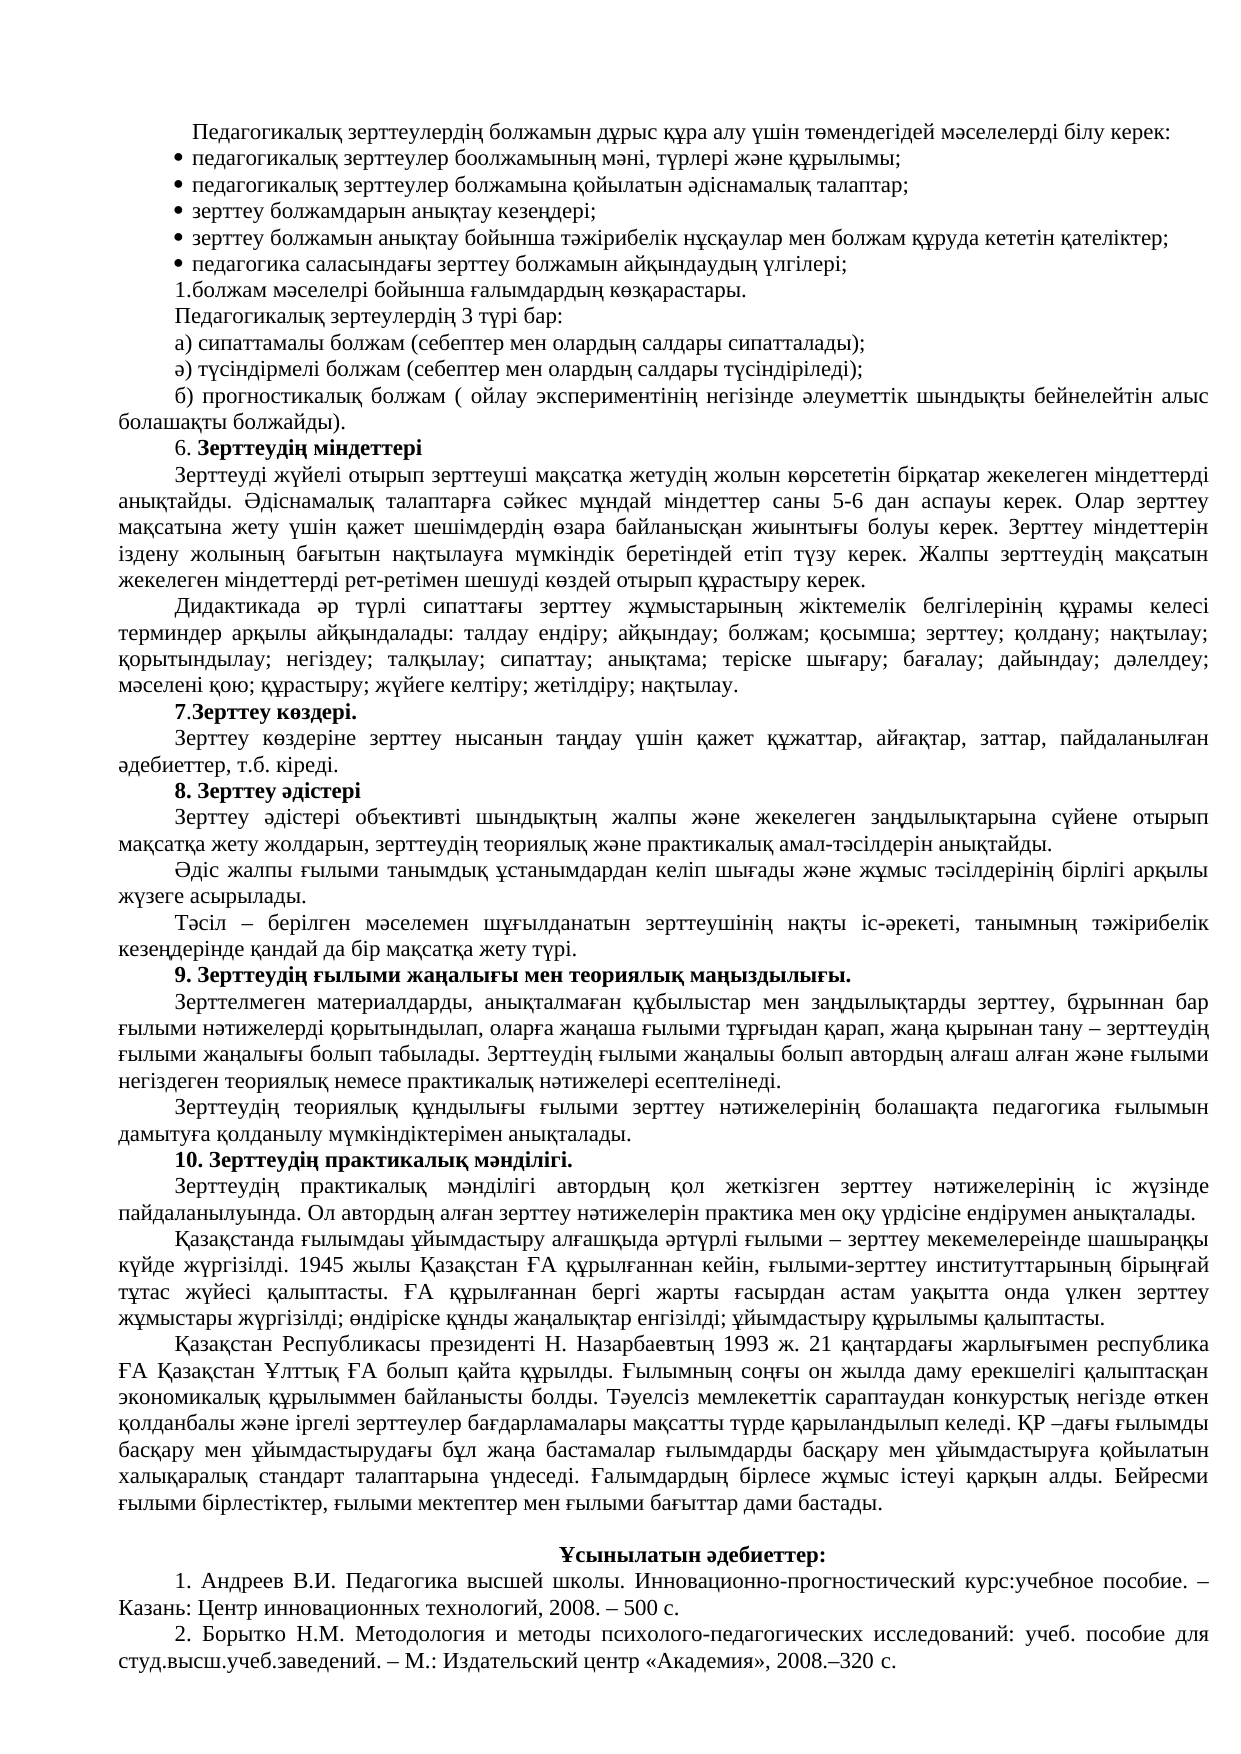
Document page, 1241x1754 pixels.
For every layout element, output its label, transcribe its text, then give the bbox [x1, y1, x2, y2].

text Педагогикалық зертеулердің 3 түрі бар: [118, 303, 1211, 329]
list зерттеу болжамын анықтау бойынша тәжірибелік нұсқаулар мен болжам құруда кететін қателіктер; [118, 223, 1211, 250]
text Педагогикалық зерттеулердің болжамын дұрыс құра алу үшін төмендегідей мәселелерді білу керек: [118, 118, 1211, 144]
text Әдіс жалпы ғылыми танымдық ұстанымдардан келіп шығады және жұмыс тәсілдерінің бірлігі арқылы жүзеге асырылады. [118, 856, 1211, 909]
list зерттеу болжамдарын анықтау кезеңдері; [118, 197, 1211, 223]
text 7.Зерттеу көздері. [118, 698, 1211, 724]
list болжам мәселелрі бойынша ғалымдардың көзқарастары. [118, 276, 1211, 303]
text Зерттеудің теориялық құндылығы ғылыми зерттеу нәтижелерінің болашақта педагогика ғылымын дамытуға қолданылу мүмкіндіктерімен анықталады. [118, 1093, 1211, 1146]
text 8. Зерттеу әдістері [118, 777, 1211, 803]
text Зерттеудің практикалық мәнділігі автордың қол жеткізген зерттеу нәтижелерінің іс жүзінде пайдаланылуында. Ол автордың алған зерттеу нәтижелерін практика мен оқу үрдісіне ендірумен анықталады. [118, 1172, 1211, 1225]
text 1. Андреев В.И. Педагогика высшей школы. Инновационно-прогностический курс:учебное пособие. –Казань: Центр инновационных технологий, 2008. – 500 с. [118, 1568, 1211, 1620]
text 2. Борытко Н.М. Методология и методы психолого-педагогических исследований: учеб. пособие для студ.высш.учеб.заведений. – М.: Издательский центр «Академия», 2008.–320 с. [118, 1620, 1211, 1673]
text 6. Зерттеудің міндеттері [118, 434, 1211, 461]
list педагогика саласындағы зерттеу болжамын айқындаудың үлгілері; [118, 250, 1211, 276]
text Қазақстан Республикасы президенті Н. Назарбаевтың 1993 ж. 21 қаңтардағы жарлығымен республика ҒА Қазақстан Ұлттық ҒА болып қайта құрылды. Ғылымның соңғы он жылда даму ерекшелігі қалыптасқан экономикалық құрылыммен байланысты болды. Тәуелсіз мемлекеттік сараптаудан конкурстық негізде өткен қолданбалы және іргелі зерттеулер бағдарламалары мақсатты түрде қарыландылып келеді. ҚР –дағы ғылымды басқару мен ұйымдастырудағы бұл жаңа бастамалар ғылымдарды басқару мен ұйымдастыруға қойылатын халықаралық стандарт талаптарына үндеседі. Ғалымдардың бірлесе жұмыс істеуі қарқын алды. Бейресми ғылыми бірлестіктер, ғылыми мектептер мен ғылыми бағыттар дами бастады. [118, 1330, 1211, 1515]
text б) прогностикалық болжам ( ойлау экспериментінің негізінде әлеуметтік шындықты бейнелейтін алыс болашақты болжайды). [118, 382, 1211, 434]
text Зерттелмеген материалдарды, анықталмаған құбылыстар мен заңдылықтарды зерттеу, бұрыннан бар ғылыми нәтижелерді қорытындылап, оларға жаңаша ғылыми тұрғыдан қарап, жаңа қырынан тану – зерттеудің ғылыми жаңалығы болып табылады. Зерттеудің ғылыми жаңалыы болып автордың алғаш алған және ғылыми негіздеген теориялық немесе практикалық нәтижелері есептелінеді. [118, 988, 1211, 1093]
list педагогикалық зерттеулер боолжамының мәні, түрлері және құрылымы; [118, 144, 1211, 171]
text Ұсынылатын әдебиеттер: [118, 1541, 1211, 1568]
text Қазақстанда ғылымдаы ұйымдастыру алғашқыда әртүрлі ғылыми – зерттеу мекемелереінде шашыраңқы күйде жүргізілді. 1945 жылы Қазақстан ҒА құрылғаннан кейін, ғылыми-зерттеу институттарының бірыңғай тұтас жүйесі қалыптасты. ҒА құрылғаннан бергі жарты ғасырдан астам уақытта онда үлкен зерттеу жұмыстары жүргізілді; өндіріске құнды жаңалықтар енгізілді; ұйымдастыру құрылымы қалыптасты. [118, 1225, 1211, 1330]
text Дидактикада әр түрлі сипаттағы зерттеу жұмыстарының жіктемелік белгілерінің құрамы келесі терминдер арқылы айқындалады: талдау ендіру; айқындау; болжам; қосымша; зерттеу; қолдану; нақтылау; қорытындылау; негіздеу; талқылау; сипаттау; анықтама; теріске шығару; бағалау; дайындау; дәлелдеу; мәселені қою; құрастыру; жүйеге келтіру; жетілдіру; нақтылау. [118, 592, 1211, 698]
list педагогикалық зерттеулер болжамына қойылатын әдіснамалық талаптар; [118, 171, 1211, 197]
text Зерттеу көздеріне зерттеу нысанын таңдау үшін қажет құжаттар, айғақтар, заттар, пайдаланылған әдебиеттер, т.б. кіреді. [118, 724, 1211, 777]
text Зерттеу әдістері объективті шындықтың жалпы және жекелеген заңдылықтарына сүйене отырып мақсатқа жету жолдарын, зерттеудің теориялық және практикалық амал-тәсілдерін анықтайды. [118, 803, 1211, 856]
text 10. Зерттеудің практикалық мәнділігі. [118, 1146, 1211, 1172]
text ә) түсіндірмелі болжам (себептер мен олардың салдары түсіндіріледі); [118, 355, 1211, 382]
text Тәсіл – берілген мәселемен шұғылданатын зерттеушінің нақты іс-әрекеті, танымның тәжірибелік кезеңдерінде қандай да бір мақсатқа жету түрі. [118, 909, 1211, 961]
text а) сипаттамалы болжам (себептер мен олардың салдары сипатталады); [118, 329, 1211, 355]
text Зерттеуді жүйелі отырып зерттеуші мақсатқа жетудің жолын көрсететін бірқатар жекелеген міндеттерді анықтайды. Әдіснамалық талаптарға сәйкес мұндай міндеттер саны 5-6 дан аспауы керек. Олар зерттеу мақсатына жету үшін қажет шешімдердің өзара байланысқан жиынтығы болуы керек. Зерттеу міндеттерін іздену жолының бағытын нақтылауға мүмкіндік беретіндей етіп түзу керек. Жалпы зерттеудің мақсатын жекелеген міндеттерді рет-ретімен шешуді көздей отырып құрастыру керек. [118, 461, 1211, 592]
text 9. Зерттеудің ғылыми жаңалығы мен теориялық маңыздылығы. [118, 961, 1211, 988]
